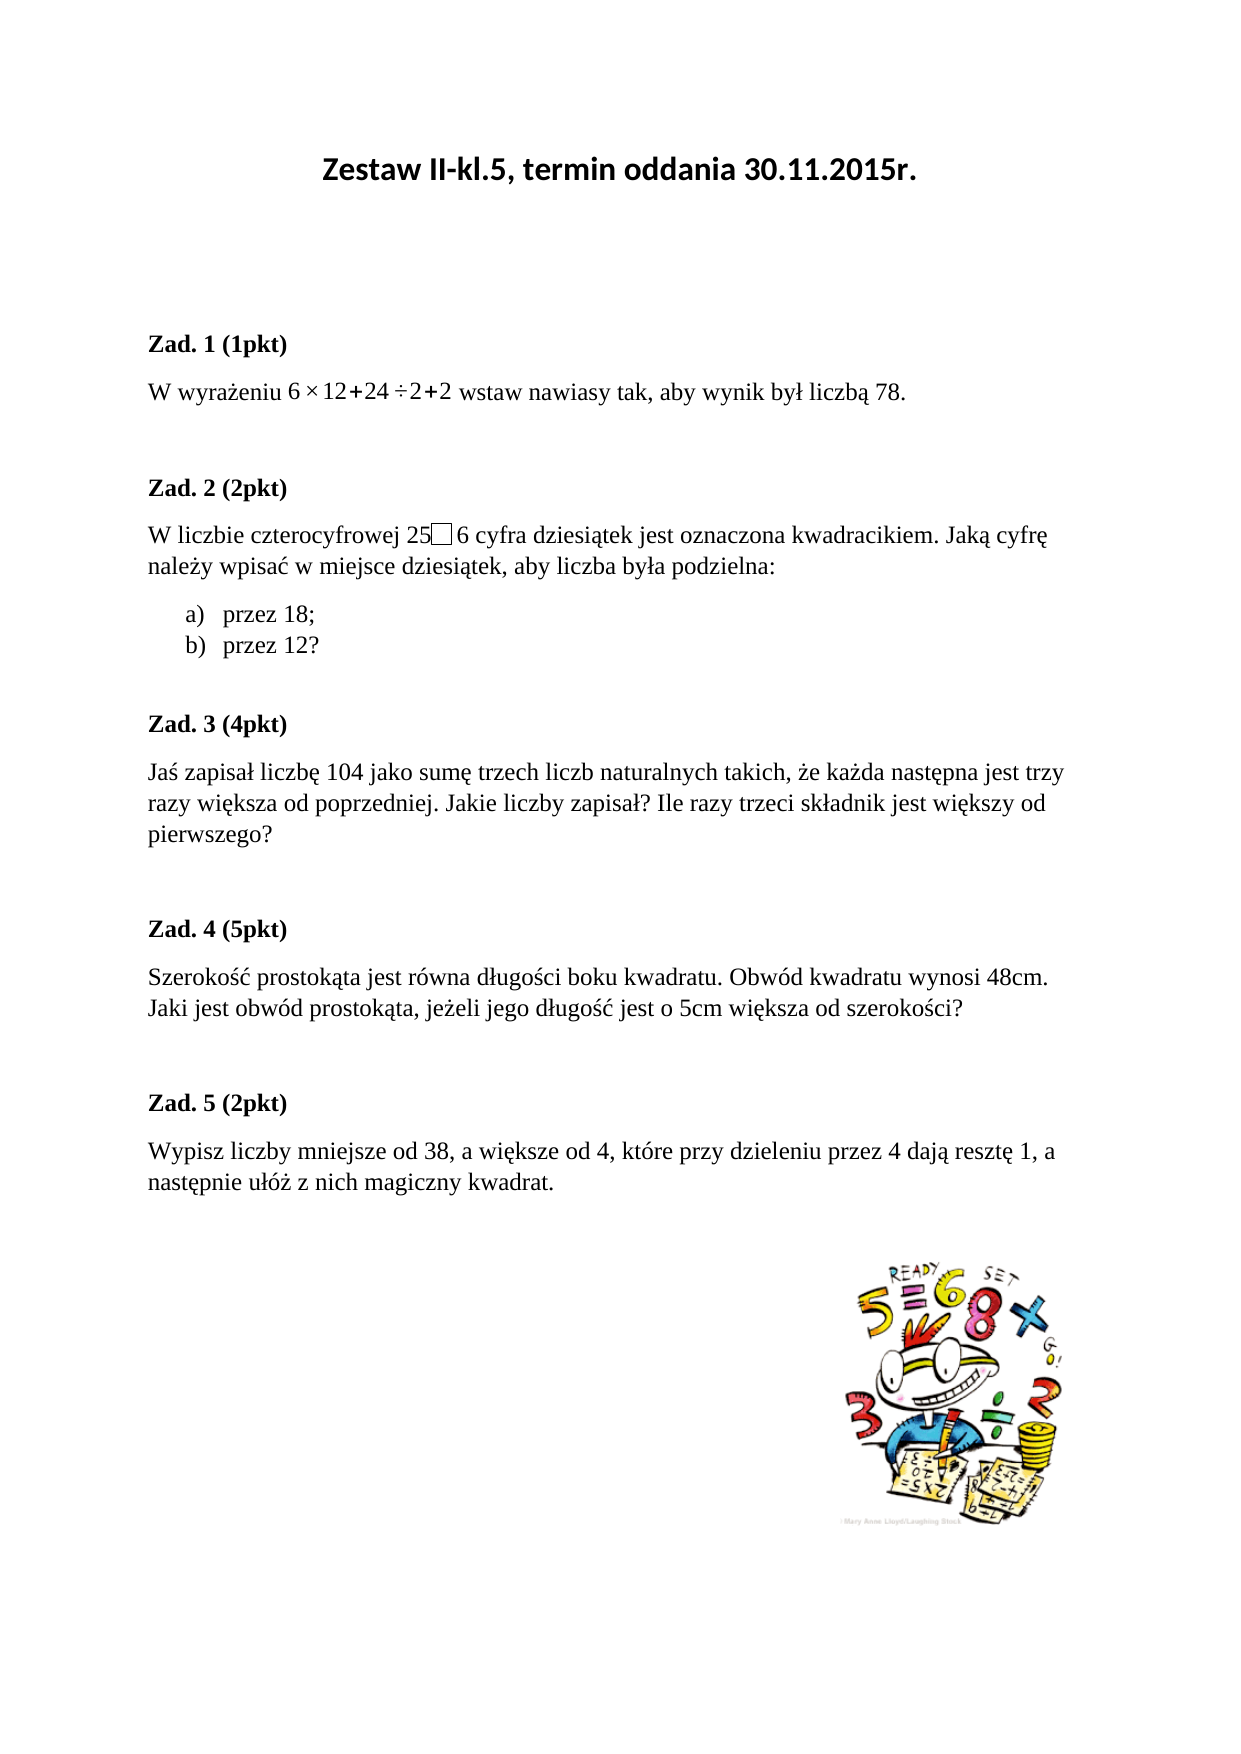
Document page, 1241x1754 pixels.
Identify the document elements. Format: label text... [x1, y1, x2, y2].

list przez 12? [185, 630, 1093, 659]
text Zad. 4 (5pkt) [148, 914, 1093, 943]
list przez 18; [185, 599, 1093, 628]
text Zestaw II-kl.5, termin oddania 30.11.2015r. [148, 148, 1093, 188]
text Zad. 3 (4pkt) [148, 709, 1093, 738]
picture [840, 1261, 1065, 1526]
text Zad. 5 (2pkt) [148, 1088, 1093, 1117]
text Jaś zapisał liczbę 104 jako sumę trzech liczb naturalnych takich, że każda następna jest trzy razy większa od poprzedniej. Jakie liczby zapisał? Ile razy trzeci składnik jest większy od pierwszego? [148, 757, 1093, 847]
text Zad. 1 (1pkt) [148, 329, 1093, 358]
text Szerokość prostokąta jest równa długości boku kwadratu. Obwód kwadratu wynosi 48cm. Jaki jest obwód prostokąta, jeżeli jego długość jest o 5cm większa od szerokości? [148, 962, 1093, 1022]
text Wypisz liczby mniejsze od 38, a większe od 4, które przy dzieleniu przez 4 dają resztę 1, a następnie ułóż z nich magiczny kwadrat. [148, 1136, 1093, 1196]
text Zad. 2 (2pkt) [148, 473, 1093, 501]
text W wyrażeniu wstaw nawiasy tak, aby wynik był liczbą 78. [148, 377, 1093, 406]
text W liczbie czterocyfrowej 25 6 cyfra dziesiątek jest oznaczona kwadracikiem. Jaką cyfrę należy wpisać w miejsce dziesiątek, aby liczba była podzielna: [148, 520, 1093, 580]
